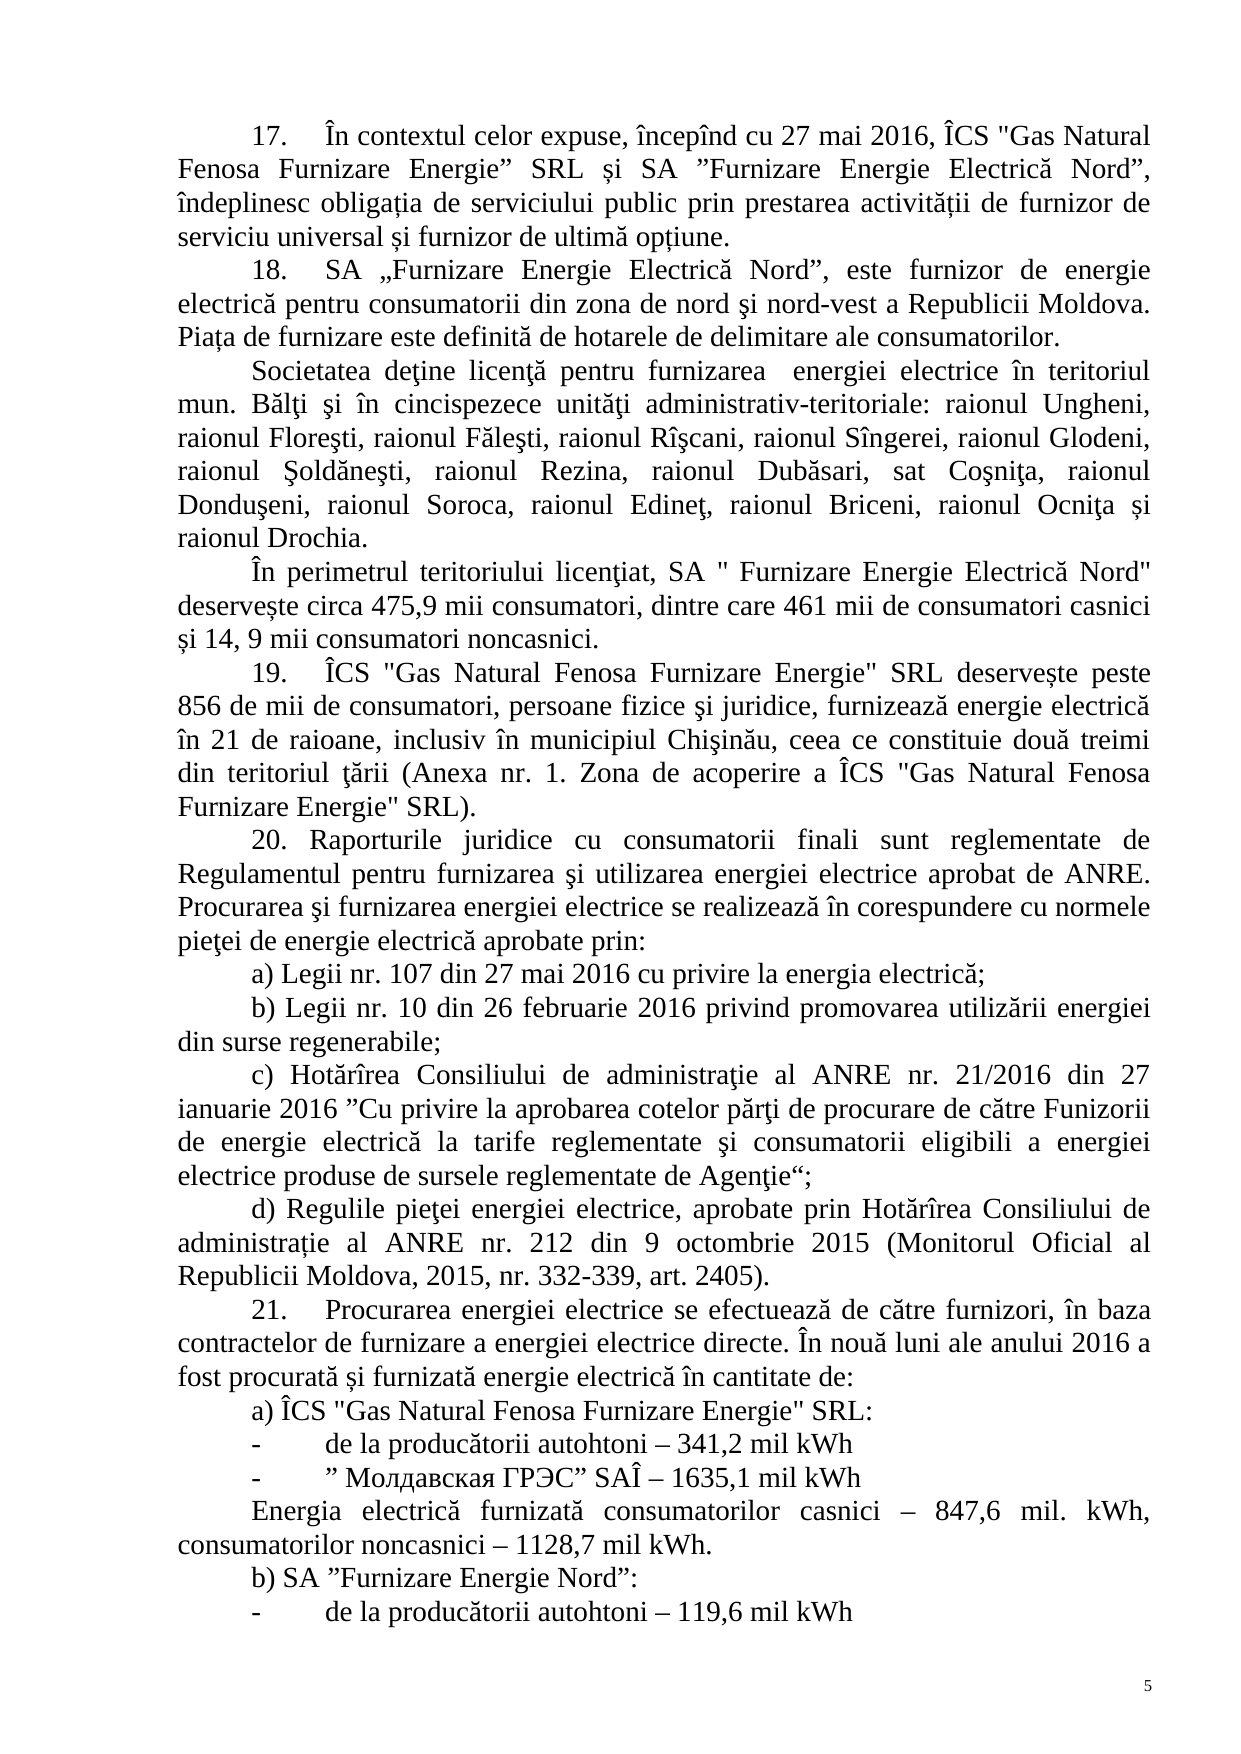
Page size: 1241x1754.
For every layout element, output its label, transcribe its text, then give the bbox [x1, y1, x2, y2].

text 18. SA „Furnizare Energie Electrică Nord”, este furnizor de energie electrică pentru consumatorii din zona de nord şi nord-vest a Republicii Moldova. Piața de furnizare este definită de hotarele de delimitare ale consumatorilor. [177, 252, 1152, 353]
text - ” Молдавская ГРЭС” SAÎ – 1635,1 mil kWh [177, 1460, 1152, 1493]
text 20. Raporturile juridice cu consumatorii finali sunt reglementate de Regulamentul pentru furnizarea şi utilizarea energiei electrice aprobat de ANRE. Procurarea şi furnizarea energiei electrice se realizează în corespundere cu normele pieţei de energie electrică aprobate prin: [177, 822, 1152, 957]
text b) Legii nr. 10 din 26 februarie 2016 privind promovarea utilizării energiei din surse regenerabile; [177, 990, 1152, 1057]
text În perimetrul teritoriului licenţiat, SA " Furnizare Energie Electrică Nord" deservește circa 475,9 mii consumatori, dintre care 461 mii de consumatori casnici și 14, 9 mii consumatori noncasnici. [177, 554, 1152, 655]
text 21. Procurarea energiei electrice se efectuează de către furnizori, în baza contractelor de furnizare a energiei electrice directe. În nouă luni ale anului 2016 a fost procurată și furnizată energie electrică în cantitate de: [177, 1292, 1152, 1393]
text - de la producătorii autohtoni – 341,2 mil kWh [177, 1426, 1152, 1460]
text c) Hotărîrea Consiliului de administraţie al ANRE nr. 21/2016 din 27 ianuarie 2016 ”Cu privire la aprobarea cotelor părţi de procurare de către Funizorii de energie electrică la tarife reglementate şi consumatorii eligibili a energiei electrice produse de sursele reglementate de Agenţie“; [177, 1057, 1152, 1191]
text a) ÎCS "Gas Natural Fenosa Furnizare Energie" SRL: [177, 1393, 1152, 1426]
text b) SA ”Furnizare Energie Nord”: [177, 1560, 1152, 1594]
text - de la producătorii autohtoni – 119,6 mil kWh [177, 1594, 1152, 1627]
text 17. În contextul celor expuse, începînd cu 27 mai 2016, ÎCS "Gas Natural Fenosa Furnizare Energie” SRL și SA ”Furnizare Energie Electrică Nord”, îndeplinesc obligația de serviciului public prin prestarea activității de furnizor de serviciu universal și furnizor de ultimă opțiune. [177, 118, 1152, 252]
text 19. ÎCS "Gas Natural Fenosa Furnizare Energie" SRL deservește peste 856 de mii de consumatori, persoane fizice şi juridice, furnizează energie electrică în 21 de raioane, inclusiv în municipiul Chişinău, ceea ce constituie două treimi din teritoriul ţării (Anexa nr. 1. Zona de acoperire a ÎCS "Gas Natural Fenosa Furnizare Energie" SRL). [177, 655, 1152, 822]
text d) Regulile pieţei energiei electrice, aprobate prin Hotărîrea Consiliului de administrație al ANRE nr. 212 din 9 octombrie 2015 (Monitorul Oficial al Republicii Moldova, 2015, nr. 332-339, art. 2405). [177, 1191, 1152, 1292]
text a) Legii nr. 107 din 27 mai 2016 cu privire la energia electrică; [177, 957, 1152, 990]
text Societatea deţine licenţă pentru furnizarea energiei electrice în teritoriul mun. Bălţi şi în cincispezece unităţi administrativ-teritoriale: raionul Ungheni, raionul Floreşti, raionul Făleşti, raionul Rîşcani, raionul Sîngerei, raionul Glodeni, raionul Şoldăneşti, raionul Rezina, raionul Dubăsari, sat Coşniţa, raionul Donduşeni, raionul Soroca, raionul Edineţ, raionul Briceni, raionul Ocniţa și raionul Drochia. [177, 353, 1152, 554]
text Energia electrică furnizată consumatorilor casnici – 847,6 mil. kWh, consumatorilor noncasnici – 1128,7 mil kWh. [177, 1493, 1152, 1560]
